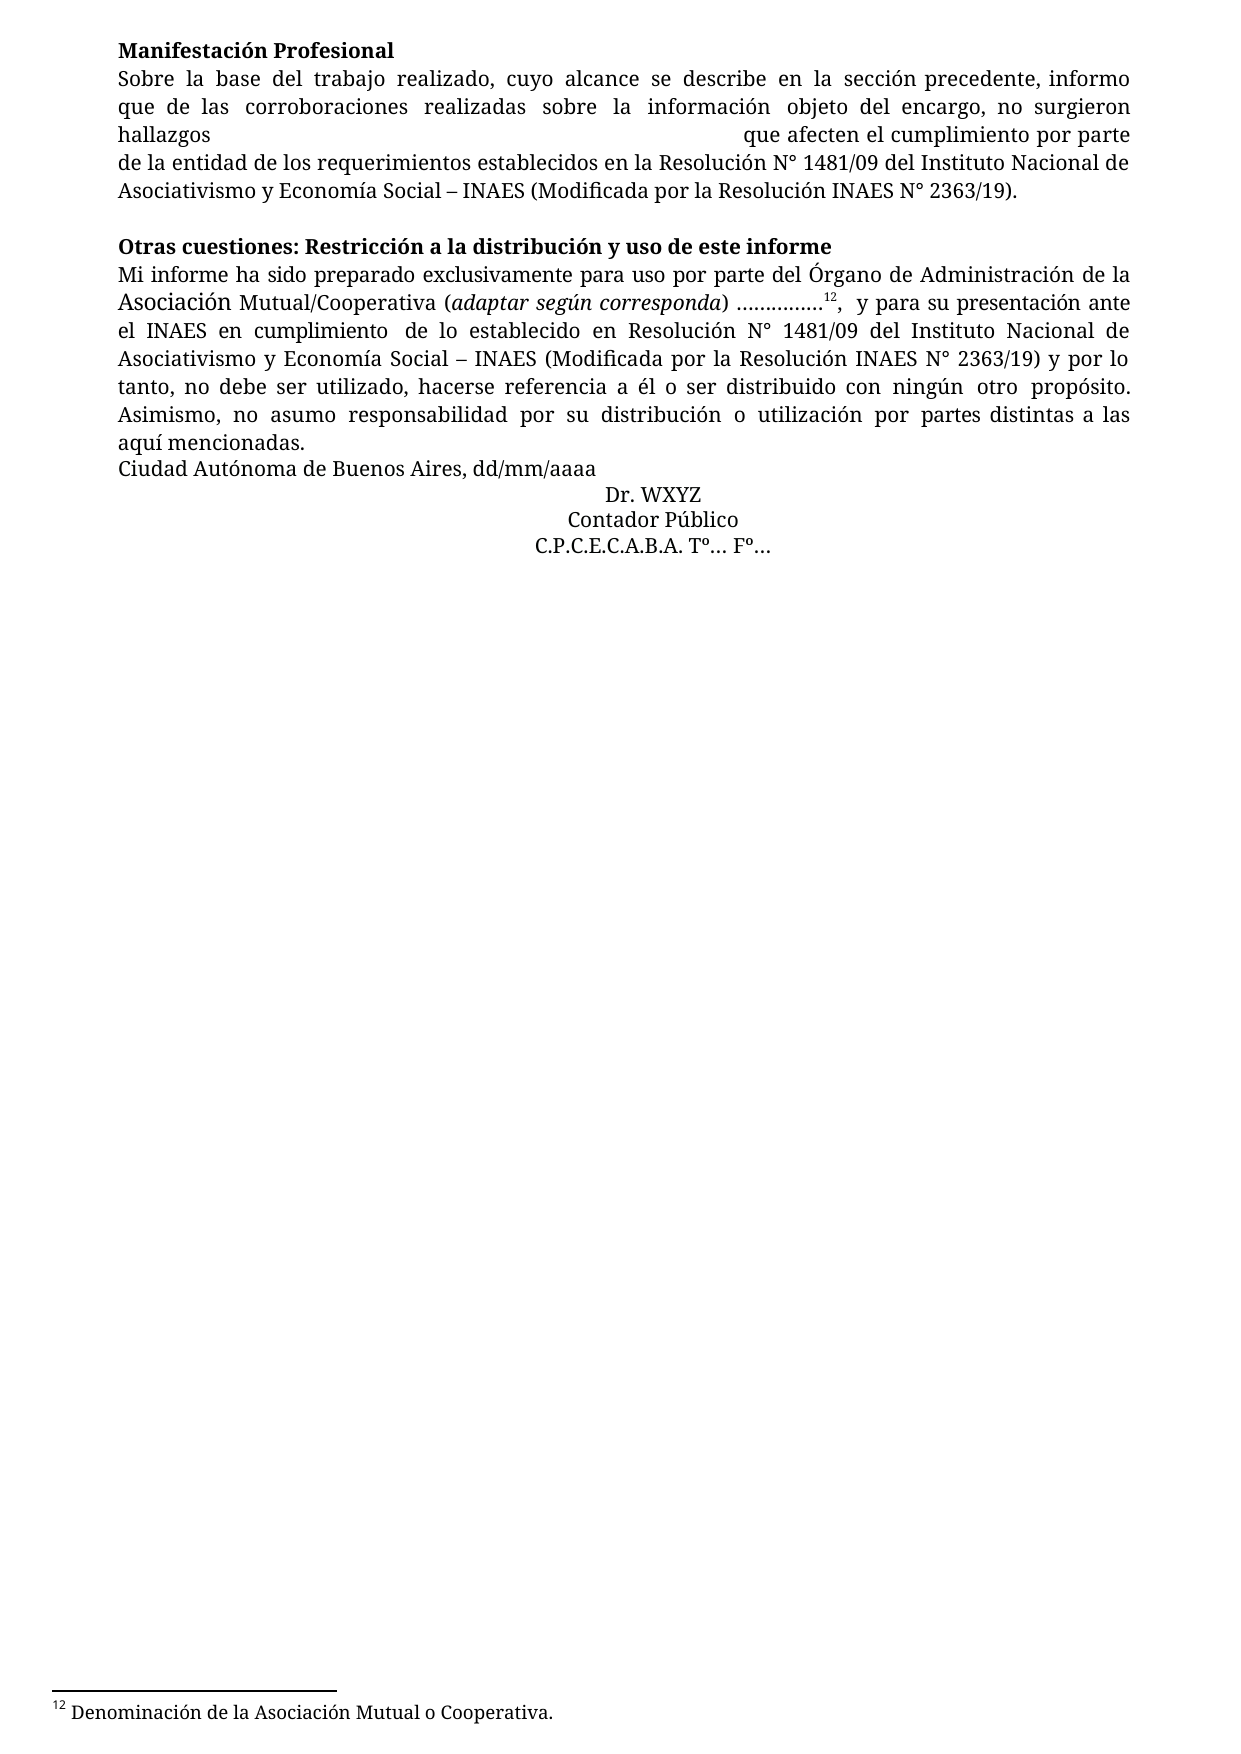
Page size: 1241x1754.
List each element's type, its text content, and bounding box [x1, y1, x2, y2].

text C.P.C.E.C.A.B.A. Tº… Fº… [52, 533, 1188, 558]
text Sobre la base del trabajo realizado, cuyo alcance se describe en la sección precedente, informo que de las corroboraciones realizadas sobre la información objeto del encargo, no surgieron hallazgos que afecten el cumplimiento por parte de la entidad de los requerimientos establecidos en la Resolución N° 1481/09 del Instituto Nacional de Asociativismo y Economía Social – INAES (Modificada por la Resolución INAES N° 2363/19). [118, 64, 1131, 204]
text Ciudad Autónoma de Buenos Aires, dd/mm/aaaa [52, 456, 1188, 482]
text Dr. WXYZ [52, 482, 1188, 507]
text Contador Público [52, 507, 1188, 533]
text Manifestación Profesional [118, 36, 1188, 64]
text Otras cuestiones: Restricción a la distribución y uso de este informe [118, 232, 1188, 260]
text Mi informe ha sido preparado exclusivamente para uso por parte del Órgano de Administración de la Asociación Mutual/Cooperativa (adaptar según corresponda) ……………, y para su presentación ante el INAES en cumplimiento de lo establecido en Resolución N° 1481/09 del Instituto Nacional de Asociativismo y Economía Social – INAES (Modificada por la Resolución INAES N° 2363/19) y por lo tanto, no debe ser utilizado, hacerse referencia a él o ser distribuido con ningún otro propósito. Asimismo, no asumo responsabilidad por su distribución o utilización por partes distintas a las aquí mencionadas. [118, 260, 1131, 456]
